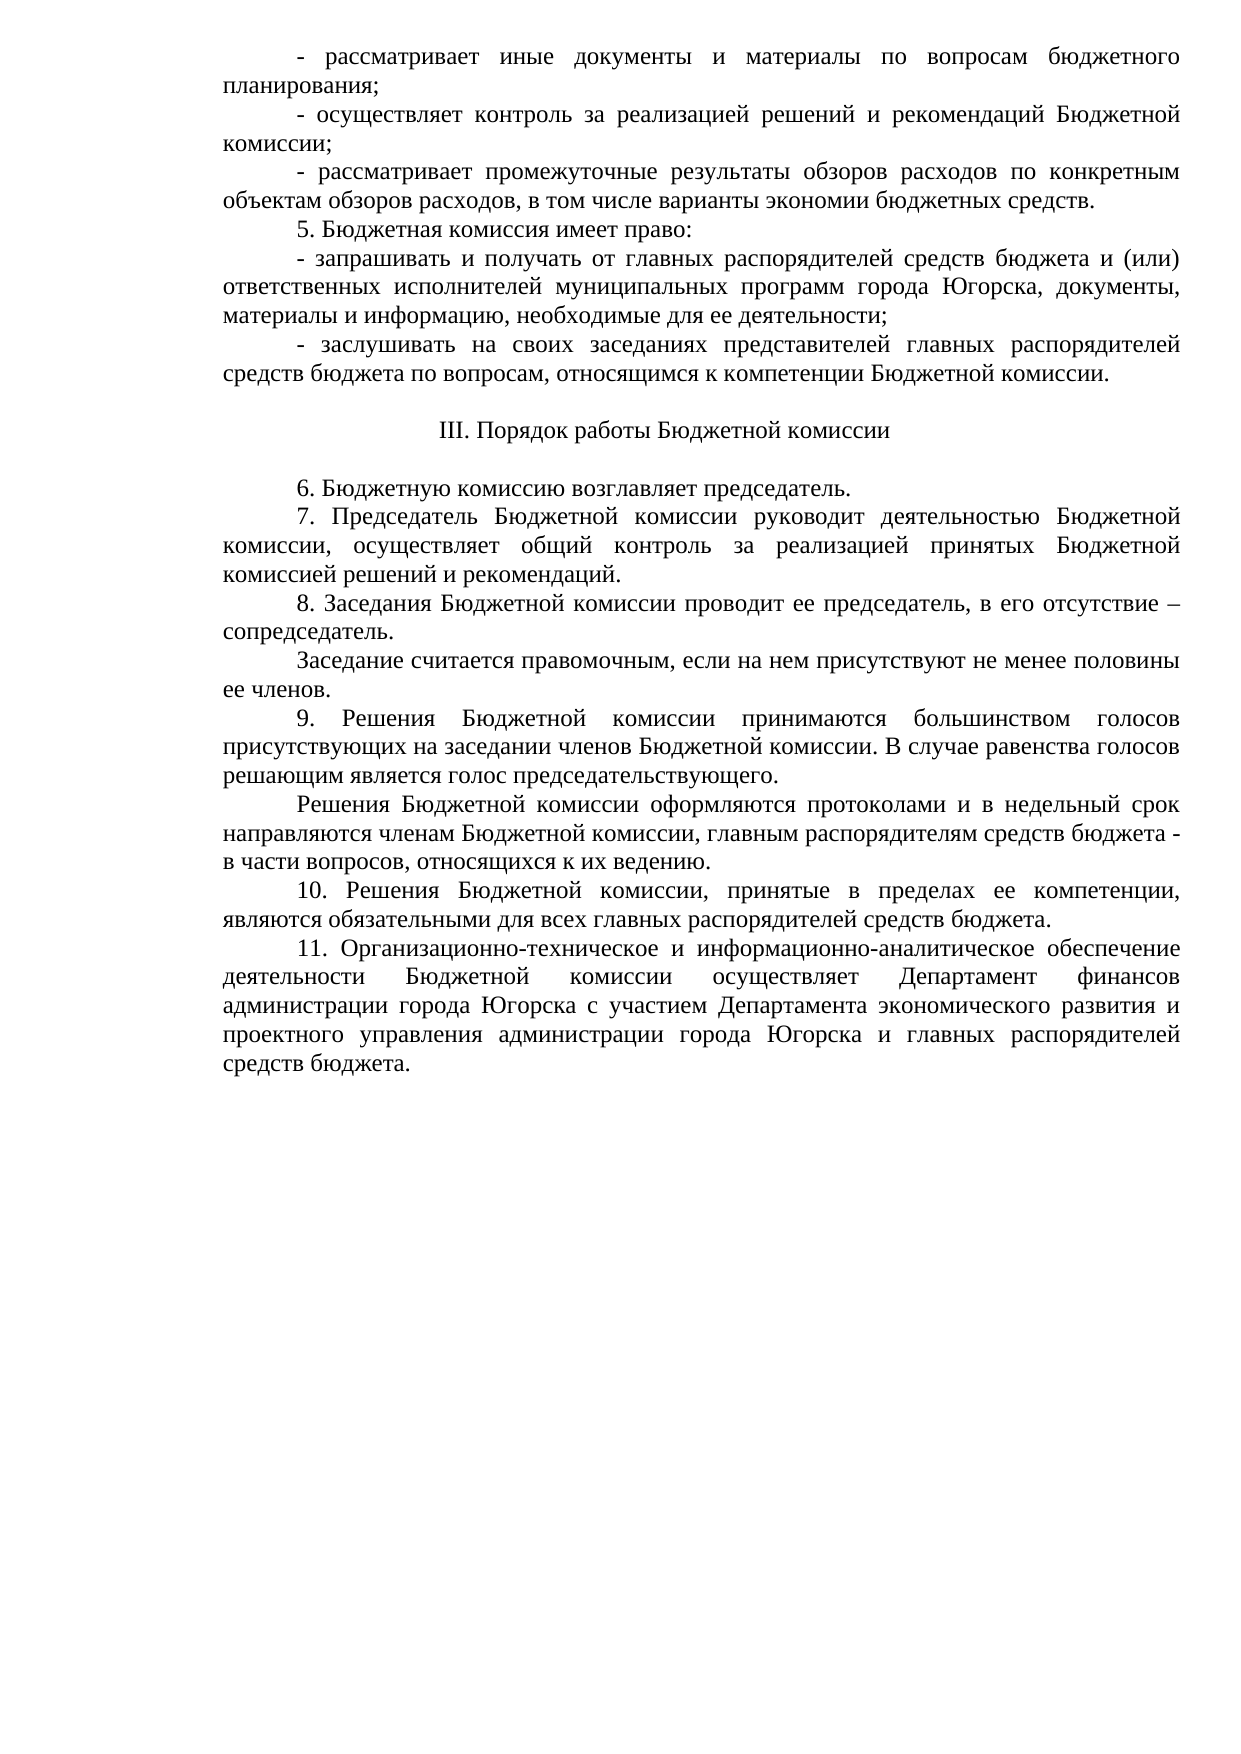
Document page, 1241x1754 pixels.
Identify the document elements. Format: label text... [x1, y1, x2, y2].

text III. Порядок работы Бюджетной комиссии [148, 415, 1181, 444]
text - осуществляет контроль за реализацией решений и рекомендаций Бюджетной комиссии; [223, 99, 1181, 156]
text - рассматривает промежуточные результаты обзоров расходов по конкретным объектам обзоров расходов, в том числе варианты экономии бюджетных средств. [223, 156, 1181, 214]
text 7. Председатель Бюджетной комиссии руководит деятельностью Бюджетной комиссии, осуществляет общий контроль за реализацией принятых Бюджетной комиссией решений и рекомендаций. [223, 501, 1181, 588]
text - заслушивать на своих заседаниях представителей главных распорядителей средств бюджета по вопросам, относящимся к компетенции Бюджетной комиссии. [223, 329, 1181, 386]
text 6. Бюджетную комиссию возглавляет председатель. [223, 473, 1181, 501]
text 10. Решения Бюджетной комиссии, принятые в пределах ее компетенции, являются обязательными для всех главных распорядителей средств бюджета. [223, 875, 1181, 933]
text 8. Заседания Бюджетной комиссии проводит ее председатель, в его отсутствие – сопредседатель. [223, 588, 1181, 645]
text 11. Организационно-техническое и информационно-аналитическое обеспечение деятельности Бюджетной комиссии осуществляет Департамент финансов администрации города Югорска с участием Департамента экономического развития и проектного управления администрации города Югорска и главных распорядителей средств бюджета. [223, 933, 1181, 1076]
text Решения Бюджетной комиссии оформляются протоколами и в недельный срок направляются членам Бюджетной комиссии, главным распорядителям средств бюджета - в части вопросов, относящихся к их ведению. [223, 789, 1181, 875]
text 5. Бюджетная комиссия имеет право: [223, 214, 1181, 243]
text 9. Решения Бюджетной комиссии принимаются большинством голосов присутствующих на заседании членов Бюджетной комиссии. В случае равенства голосов решающим является голос председательствующего. [223, 703, 1181, 789]
text - запрашивать и получать от главных распорядителей средств бюджета и (или) ответственных исполнителей муниципальных программ города Югорска, документы, материалы и информацию, необходимые для ее деятельности; [223, 243, 1181, 329]
text Заседание считается правомочным, если на нем присутствуют не менее половины ее членов. [223, 645, 1181, 703]
text - рассматривает иные документы и материалы по вопросам бюджетного планирования; [223, 41, 1181, 99]
